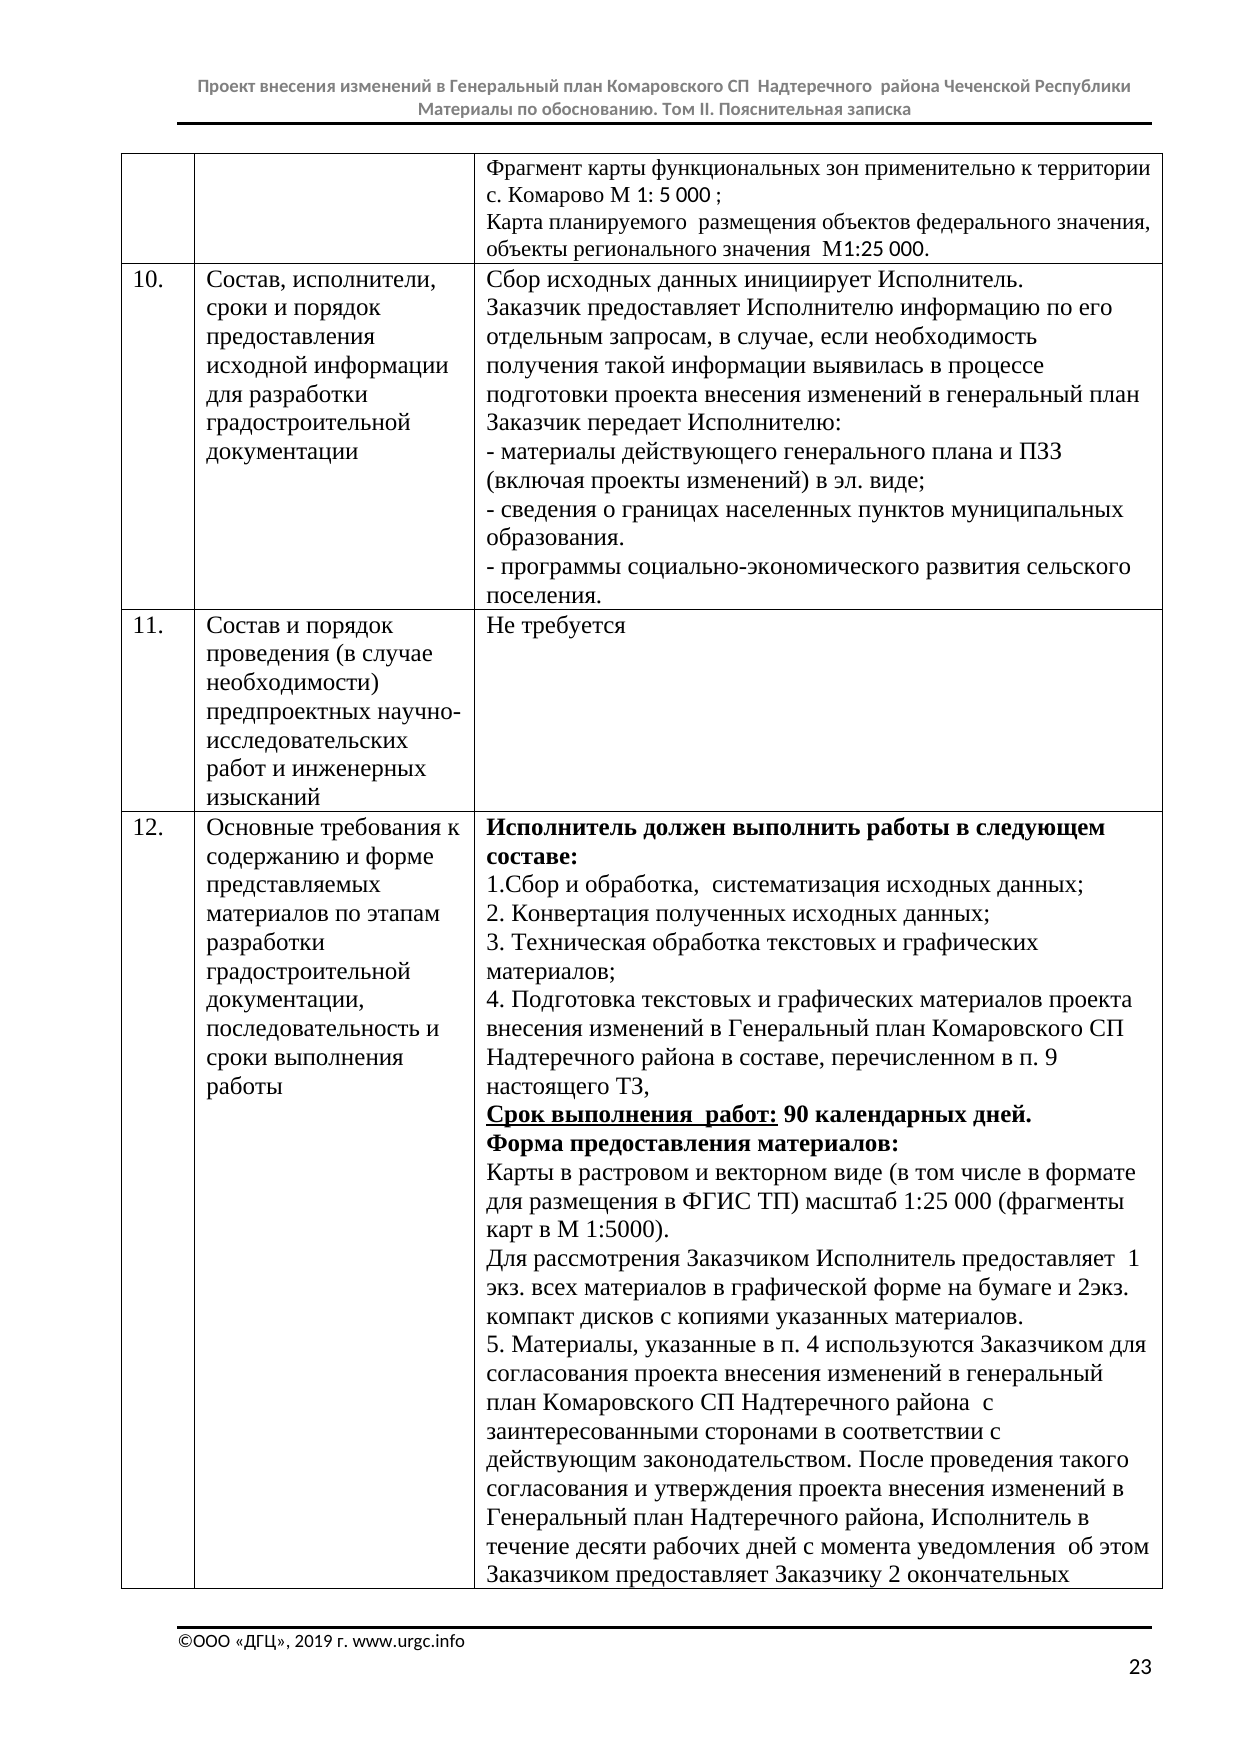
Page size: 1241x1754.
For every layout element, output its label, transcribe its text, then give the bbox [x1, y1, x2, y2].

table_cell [195, 812, 474, 1588]
table_cell Не требуется [475, 610, 1162, 811]
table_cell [475, 154, 1162, 263]
table_cell Состав, исполнители, сроки и порядок предоставления исходной информации для разработки градостроительной документации [195, 264, 474, 609]
table_cell Состав и порядок проведения (в случае необходимости) предпроектных научно-исследовательских работ и инженерных изысканий [195, 610, 474, 811]
table_cell 9. [122, 154, 194, 263]
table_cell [195, 154, 474, 263]
table_cell 10. [122, 264, 194, 609]
table_cell 11. [122, 610, 194, 811]
table_cell Сбор исходных данных инициирует Исполнитель. Заказчик предоставляет Исполнителю информацию по его отдельным запросам, в случае, если необходимость получения такой информации выявилась в процессе подготовки проекта внесения изменений в генеральный план Заказчик передает Исполнителю: - материалы действующего генерального плана и ПЗЗ (включая проекты изменений) в эл. виде; - сведения о границах населенных пунктов муниципальных образования. - программы социально-экономического развития сельского поселения. [475, 264, 1162, 609]
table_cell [475, 812, 1162, 1588]
table_cell 12. [122, 812, 194, 1588]
